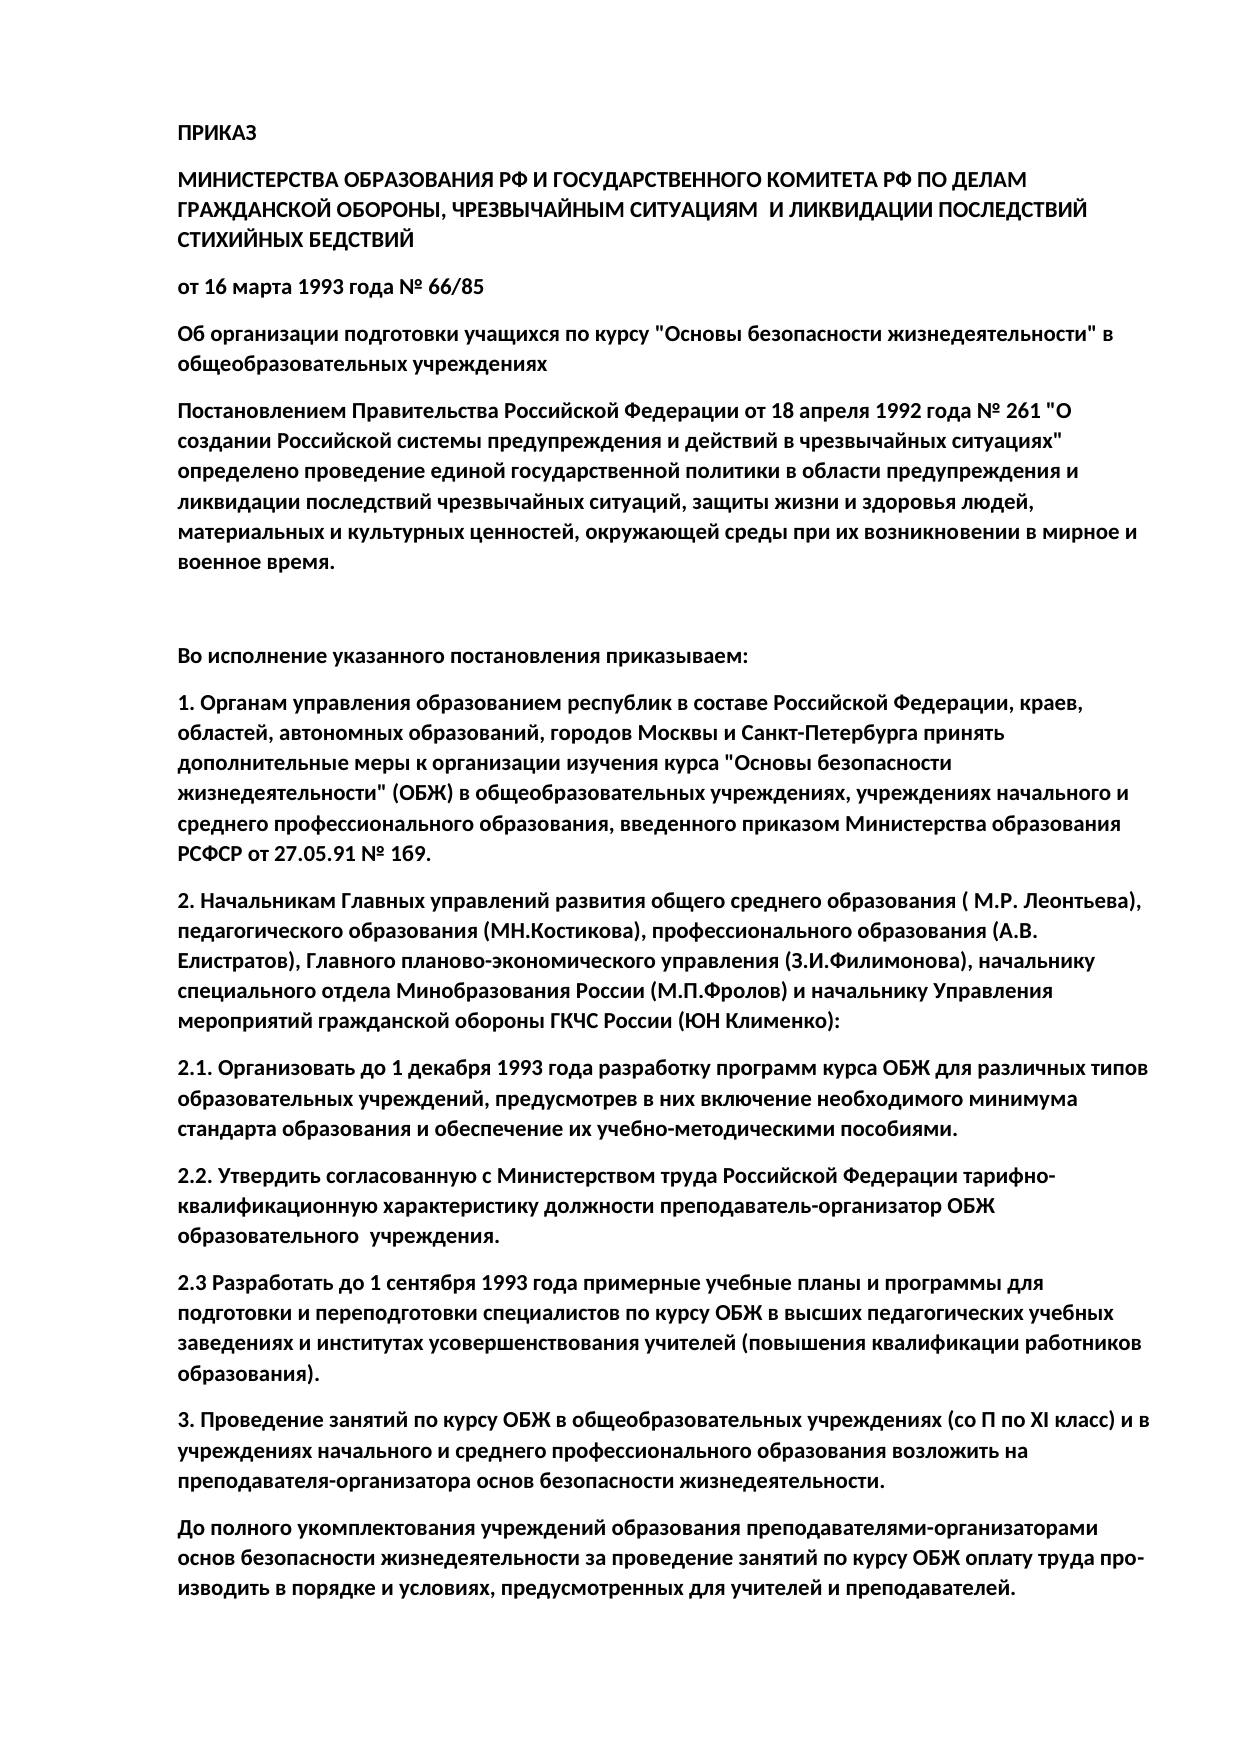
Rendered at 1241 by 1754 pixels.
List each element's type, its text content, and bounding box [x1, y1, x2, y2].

text от 16 марта 1993 года № 66/85 [177, 272, 1152, 300]
text До полного укомплектования учреждений образования преподавателями-организаторами основ безопасности жизнедеятельности за проведение занятий по курсу ОБЖ оплату труда производить в порядке и условиях, предусмотренных для учителей и преподавателей. [177, 1513, 1152, 1601]
text Постановлением Правительства Российской Федерации от 18 апреля 1992 года № 261 "О создании Российской системы предупреждения и действий в чрезвычайных ситуациях" определено проведение единой государственной политики в области предупреждения и ликвидации последствий чрезвычайных ситуаций, защиты жизни и здоровья людей, материальных и культурных ценностей, окружающей среды при их возникновении в мирное и военное время. [177, 396, 1152, 575]
text ПРИКАЗ [177, 118, 1152, 146]
text 2.3 Разработать до 1 сентября 1993 года примерные учебные планы и программы для подготовки и переподготовки специалистов по курсу ОБЖ в высших педагогических учебных заведениях и институтах усовершенствования учителей (повышения квалификации работников образования). [177, 1268, 1152, 1387]
text 2.1. Организовать до 1 декабря 1993 года разработку программ курса ОБЖ для различных типов образовательных учреждений, предусмотрев в них включение необходимого минимума стандарта образования и обеспечение их учебно-методическими пособиями. [177, 1053, 1152, 1142]
text 3. Проведение занятий по курсу ОБЖ в общеобразовательных учреждениях (со П по XI класс) и в учреждениях начального и среднего профессионального образования возложить на преподавателя-организатора основ безопасности жизнедеятельности. [177, 1406, 1152, 1494]
text 1. Органам управления образованием республик в составе Российской Федерации, краев, областей, автономных образований, городов Москвы и Санкт-Петербурга принять дополнительные меры к организации изучения курса "Основы безопасности жизнедеятельности" (ОБЖ) в общеобразовательных учреждениях, учреждениях начального и среднего профессионального образования, введенного приказом Министерства образования РСФСР от 27.05.91 № 1б9. [177, 688, 1152, 867]
text Во исполнение указанного постановления приказываем: [177, 641, 1152, 669]
text 2.2. Утвердить согласованную с Министерством труда Российской Федерации тарифно-квалификационную характеристику должности преподаватель-организатор ОБЖ образовательного учреждения. [177, 1161, 1152, 1249]
text МИНИСТЕРСТВА ОБРАЗОВАНИЯ РФ И ГОСУДАРСТВЕННОГО КОМИТЕТА РФ ПО ДЕЛАМ ГРАЖДАНСКОЙ ОБОРОНЫ, ЧРЕЗВЫЧАЙНЫМ СИТУАЦИЯМ И ЛИКВИДАЦИИ ПОСЛЕДСТВИЙ СТИХИЙНЫХ БЕДСТВИЙ [177, 165, 1152, 253]
text 2. Начальникам Главных управлений развития общего среднего образования ( М.Р. Леонтьева), педагогического образования (МН.Костикова), профессионального образования (А.В. Елистратов), Главного планово-экономического управления (З.И.Филимонова), начальнику специального отдела Минобразования России (М.П.Фролов) и начальнику Управления мероприятий гражданской обороны ГКЧС России (ЮН Клименко): [177, 886, 1152, 1035]
text Об организации подготовки учащихся по курсу "Основы безопасности жизнедеятельности" в общеобразовательных учреждениях [177, 319, 1152, 377]
